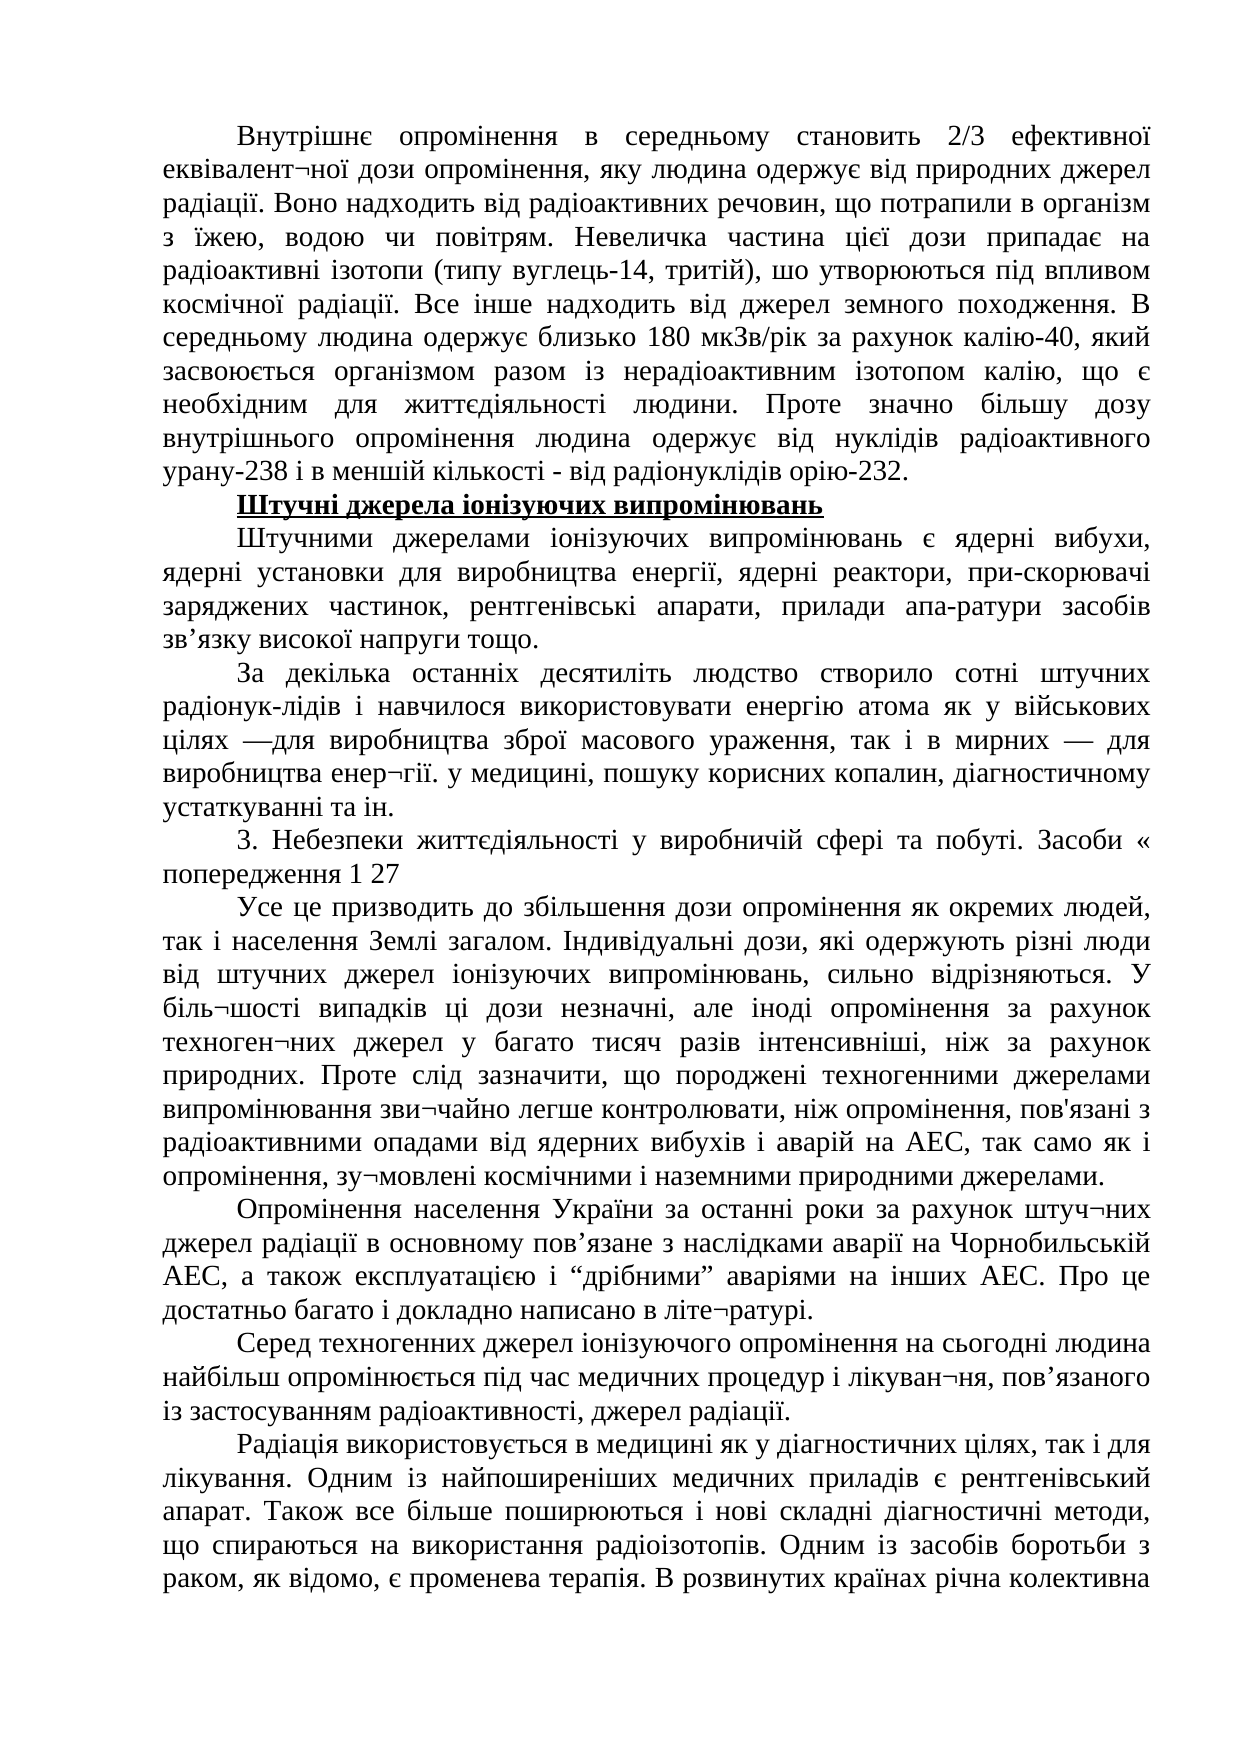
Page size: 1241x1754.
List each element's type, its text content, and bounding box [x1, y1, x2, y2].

text Внутрішнє опромінення в середньому становить 2/3 ефективної еквівалент¬ної дози опромінення, яку людина одержує від природних джерел радіації. Воно надходить від радіоактивних речовин, що потрапили в організм з їжею, водою чи повітрям. Невеличка частина цієї дози припадає на радіоактивні ізотопи (типу вуглець-14, тритій), шо утворюються під впливом космічної радіації. Все інше надходить від джерел земного походження. В середньому людина одержує близько 180 мкЗв/рік за рахунок калію-40, який засвоюється організмом разом із нерадіоактивним ізотопом калію, що є необхідним для життєдіяльності людини. Проте значно більшу дозу внутрішнього опромінення людина одержує від нуклідів радіоактивного урану-238 і в меншій кількості - від радіонуклідів орію-232. [162, 118, 1152, 487]
text За декілька останніх десятиліть людство створило сотні штучних радіонук-лідів і навчилося використовувати енергію атома як у військових цілях —для виробництва зброї масового ураження, так і в мирних — для виробництва енер¬гії. у медицині, пошуку корисних копалин, діагностичному устаткуванні та ін. [162, 655, 1152, 822]
text 3. Небезпеки життєдіяльності у виробничій сфері та побуті. Засоби « попередження 1 27 [162, 822, 1152, 889]
text Усе це призводить до збільшення дози опромінення як окремих людей, так і населення Землі загалом. Індивідуальні дози, які одержують різні люди від штучних джерел іонізуючих випромінювань, сильно відрізняються. У біль¬шості випадків ці дози незначні, але іноді опромінення за рахунок техноген¬них джерел у багато тисяч разів інтенсивніші, ніж за рахунок природних. Проте слід зазначити, що породжені техногенними джерелами випромінювання зви¬чайно легше контролювати, ніж опромінення, пов'язані з радіоактивними опадами від ядерних вибухів і аварій на АЕС, так само як і опромінення, зу¬мовлені космічними і наземними природними джерелами. [162, 889, 1152, 1191]
text Штучні джерела іонізуючих випромінювань [162, 487, 1152, 521]
text Опромінення населення України за останні роки за рахунок штуч¬них джерел радіації в основному пов’язане з наслідками аварії на Чорнобильській АЕС, а також експлуатацією і “дрібними” аваріями на інших АЕС. Про це достатньо багато і докладно написано в літе¬ратурі. [162, 1191, 1152, 1326]
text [162, 1426, 1152, 1594]
text Серед техногенних джерел іонізуючого опромінення на сьогодні людина найбільш опромінюється під час медичних процедур і лікуван¬ня, пов’язаного із застосуванням радіоактивності, джерел радіації. [162, 1326, 1152, 1426]
text Штучними джерелами іонізуючих випромінювань є ядерні вибухи, ядерні установки для виробництва енергії, ядерні реактори, при-скорювачі заряджених частинок, рентгенівські апарати, прилади апа-ратури засобів зв’язку високої напруги тощо. [162, 521, 1152, 655]
